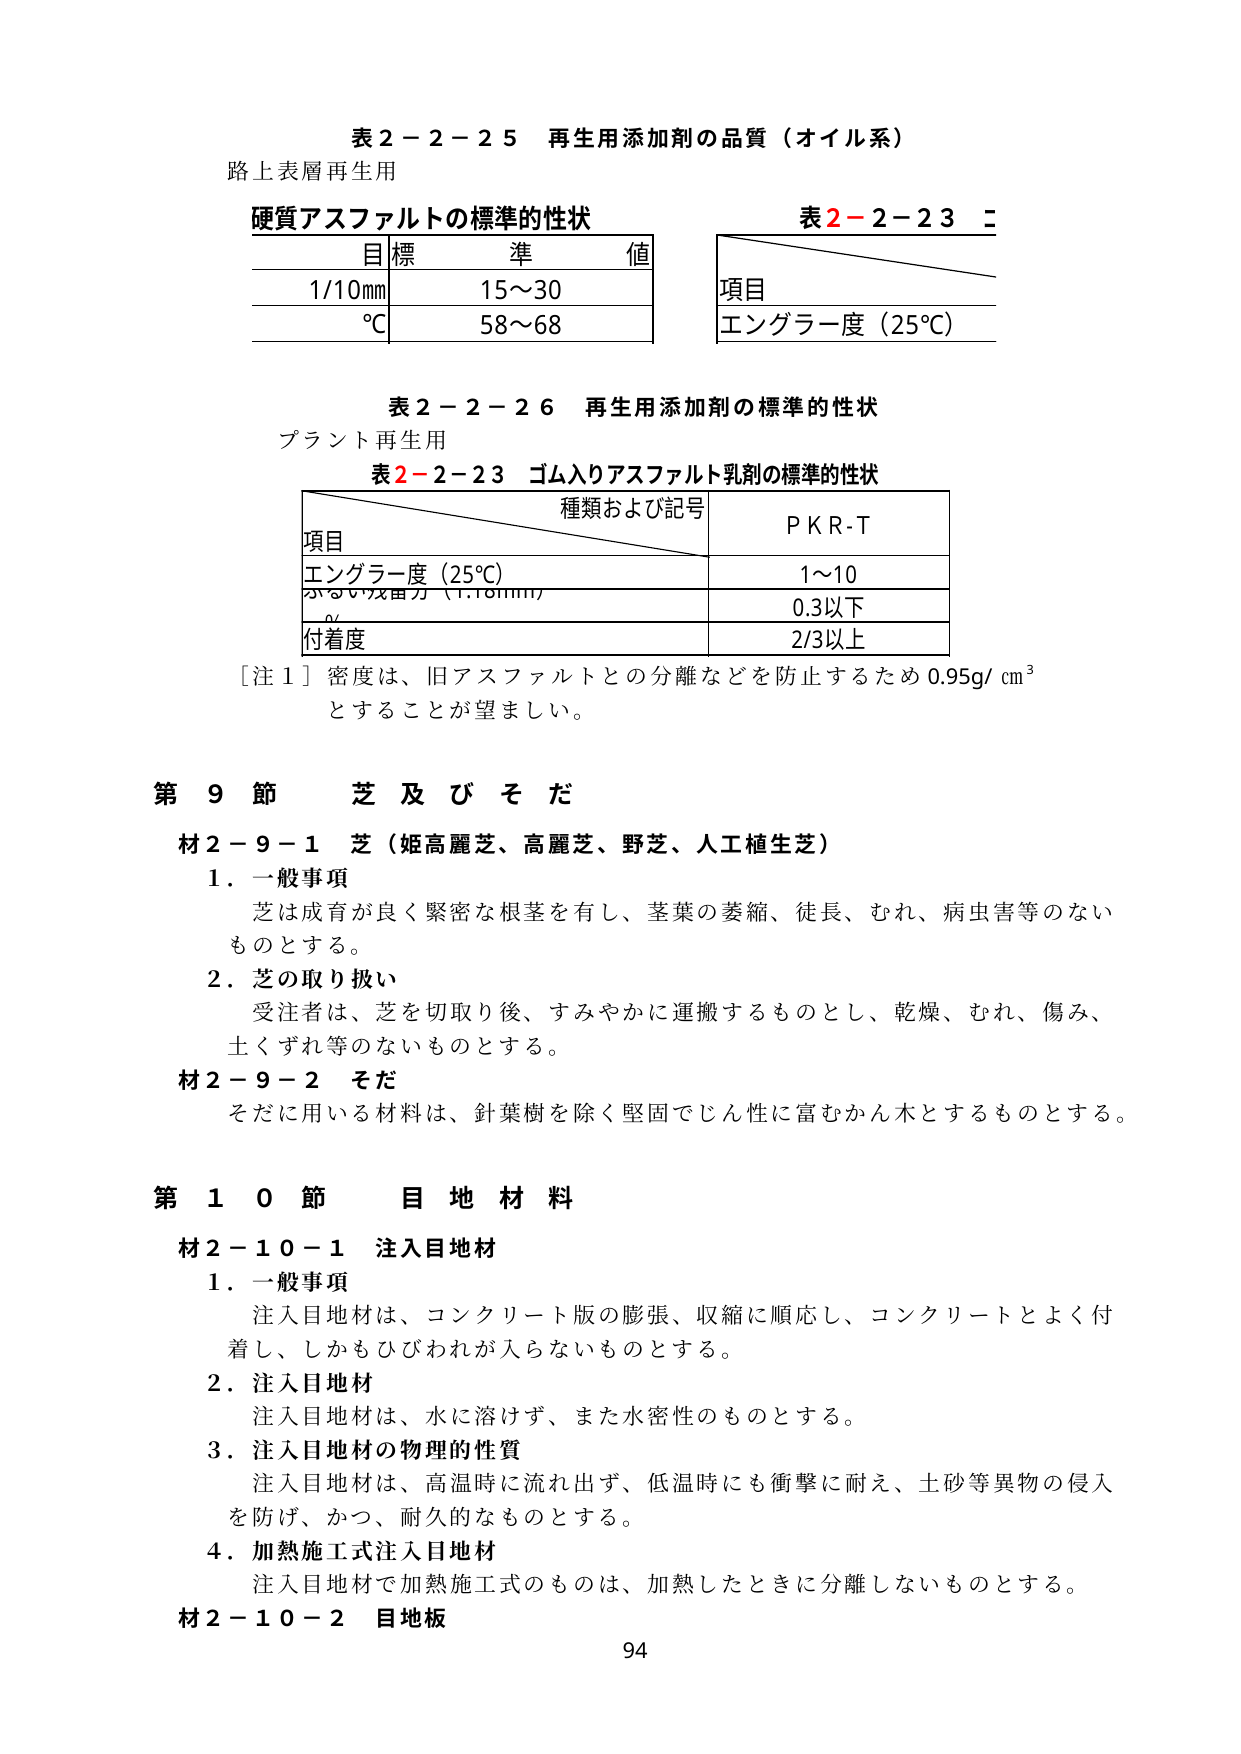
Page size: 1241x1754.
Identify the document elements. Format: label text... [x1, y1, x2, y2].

text そだに用いる材料は、針葉樹を除く堅固でじん性に富むかん木とするものとする。 [197, 1096, 1116, 1129]
text 芝は成育が良く緊密な根茎を有し、茎葉の萎縮、徒長、むれ、病虫害等のないものとする。 [218, 894, 1116, 961]
text 表２－２－２５ 再生用添加剤の品質（オイル系） [153, 120, 1116, 153]
text プラント再生用 [262, 423, 1116, 456]
text 第９節 芝及びそだ [153, 759, 1116, 826]
text 材２－１０－１ 注入目地材 [175, 1230, 1116, 1264]
text ３．注入目地材の物理的性質 [197, 1432, 1116, 1466]
text 注入目地材は、水に溶けず、また水密性のものとする。 [218, 1398, 1116, 1432]
text １．一般事項 [197, 860, 1116, 894]
text 路上表層再生用 [218, 153, 1116, 187]
text ４．加熱施工式注入目地材 [197, 1533, 1116, 1567]
text 注入目地材は、高温時に流れ出ず、低温時にも衝撃に耐え、土砂等異物の侵入を防げ、かつ、耐久的なものとする。 [218, 1466, 1116, 1533]
text 注入目地材で加熱施工式のものは、加熱したときに分離しないものとする。 [218, 1567, 1116, 1600]
text 材２－１０－２ 目地板 [175, 1600, 1116, 1634]
text １．一般事項 [197, 1264, 1116, 1297]
text 第１０節 目地材料 [153, 1163, 1116, 1230]
text 注入目地材は、コンクリート版の膨張、収縮に順応し、コンクリートとよく付着し、しかもひびわれが入らないものとする。 [218, 1297, 1116, 1365]
text 表２－２－２６ 再生用添加剤の標準的性状 [153, 389, 1116, 423]
text ［注１］密度は、旧アスファルトとの分離などを防止するため0.95g/㎝3とすることが望ましい。 [218, 658, 1051, 725]
text 材２－９－２ そだ [175, 1062, 1116, 1096]
text 材２－９－１ 芝（姫高麗芝、高麗芝、野芝、人工植生芝） [175, 826, 1116, 860]
text ２．芝の取り扱い [197, 961, 1116, 994]
text ２．注入目地材 [197, 1365, 1116, 1398]
text 受注者は、芝を切取り後、すみやかに運搬するものとし、乾燥、むれ、傷み、土くずれ等のないものとする。 [218, 994, 1116, 1062]
